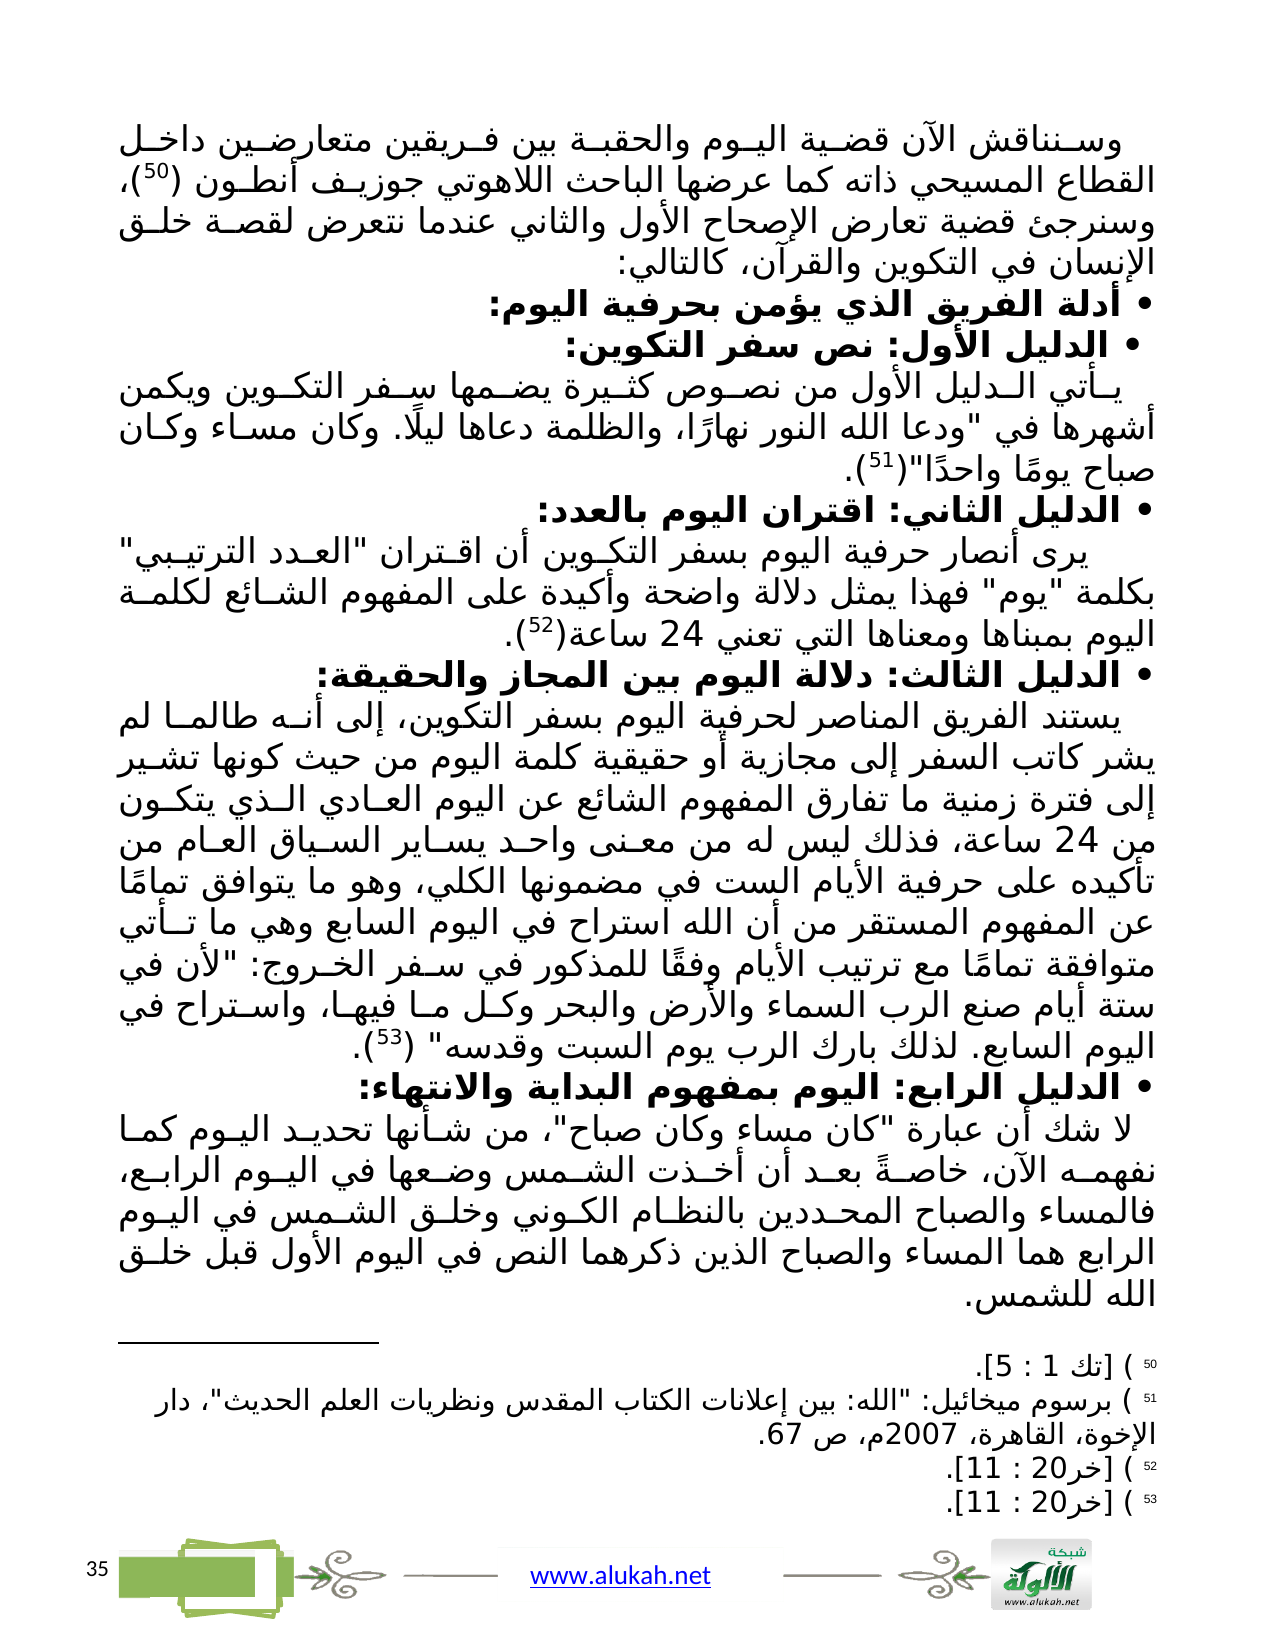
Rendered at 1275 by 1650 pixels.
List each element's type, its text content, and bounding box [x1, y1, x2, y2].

text • الدليل الثالث: دلالة اليوم بين المجاز والحقيقة: [118, 654, 1157, 696]
text • الدليل الأول: نص سفر التكوين: [118, 324, 1157, 366]
text • الدليل الرابع: اليوم بمفهوم البداية والانتهاء: [118, 1067, 1157, 1108]
text يستند الفريق المناصر لحرفية اليوم بسفر التكوين، إلى أنه طالما لم يشر كاتب السفر إلى مجازية أو حقيقية كلمة اليوم من حيث كونها تشير إلى فترة زمنية ما تفارق المفهوم الشائع عن اليوم العادي الذي يتكون من 24 ساعة، فذلك ليس له من معنى واحد يساير السياق العام من تأكيده على حرفية الأيام الست في مضمونها الكلي، وهو ما يتوافق تمامًا عن المفهوم المستقر من أن الله استراح في اليوم السابع وهي ما تأتي متوافقة تمامًا مع ترتيب الأيام وفقًا للمذكور في سفر الخروج: "لأن في ستة أيام صنع الرب السماء والأرض والبحر وكل ما فيها، واستراح في اليوم السابع. لذلك بارك الرب يوم السبت وقدسه" (). [118, 696, 1157, 1067]
text يأتي الدليل الأول من نصوص كثيرة يضمها سفر التكوين ويكمن أشهرها في "ودعا الله النور نهارًا، والظلمة دعاها ليلًا. وكان مساء وكان صباح يومًا واحدًا"(). [118, 366, 1157, 489]
text لا شك أن عبارة "كان مساء وكان صباح"، من شأنها تحديد اليوم كما نفهمه الآن، خاصةً بعد أن أخذت الشمس وضعها في اليوم الرابع، فالمساء والصباح المحددين بالنظام الكوني وخلق الشمس في اليوم الرابع هما المساء والصباح الذين ذكرهما النص في اليوم الأول قبل خلق الله للشمس. [118, 1108, 1157, 1314]
text • الدليل الثاني: اقتران اليوم بالعدد: [118, 489, 1157, 531]
text يرى أنصار حرفية اليوم بسفر التكوين أن اقتران "العدد الترتيبي" بكلمة "يوم" فهذا يمثل دلالة واضحة وأكيدة على المفهوم الشائع لكلمة اليوم بمبناها ومعناها التي تعني 24 ساعة(). [118, 531, 1157, 654]
text • أدلة الفريق الذي يؤمن بحرفية اليوم: [118, 283, 1157, 324]
text وسنناقش الآن قضية اليوم والحقبة بين فريقين متعارضين داخل القطاع المسيحي ذاته كما عرضها الباحث اللاهوتي جوزيف أنطون ()، وسنرجئ قضية تعارض الإصحاح الأول والثاني عندما نتعرض لقصة خلق الإنسان في التكوين والقرآن، كالتالي: [118, 118, 1157, 283]
picture [117, 1535, 1093, 1617]
